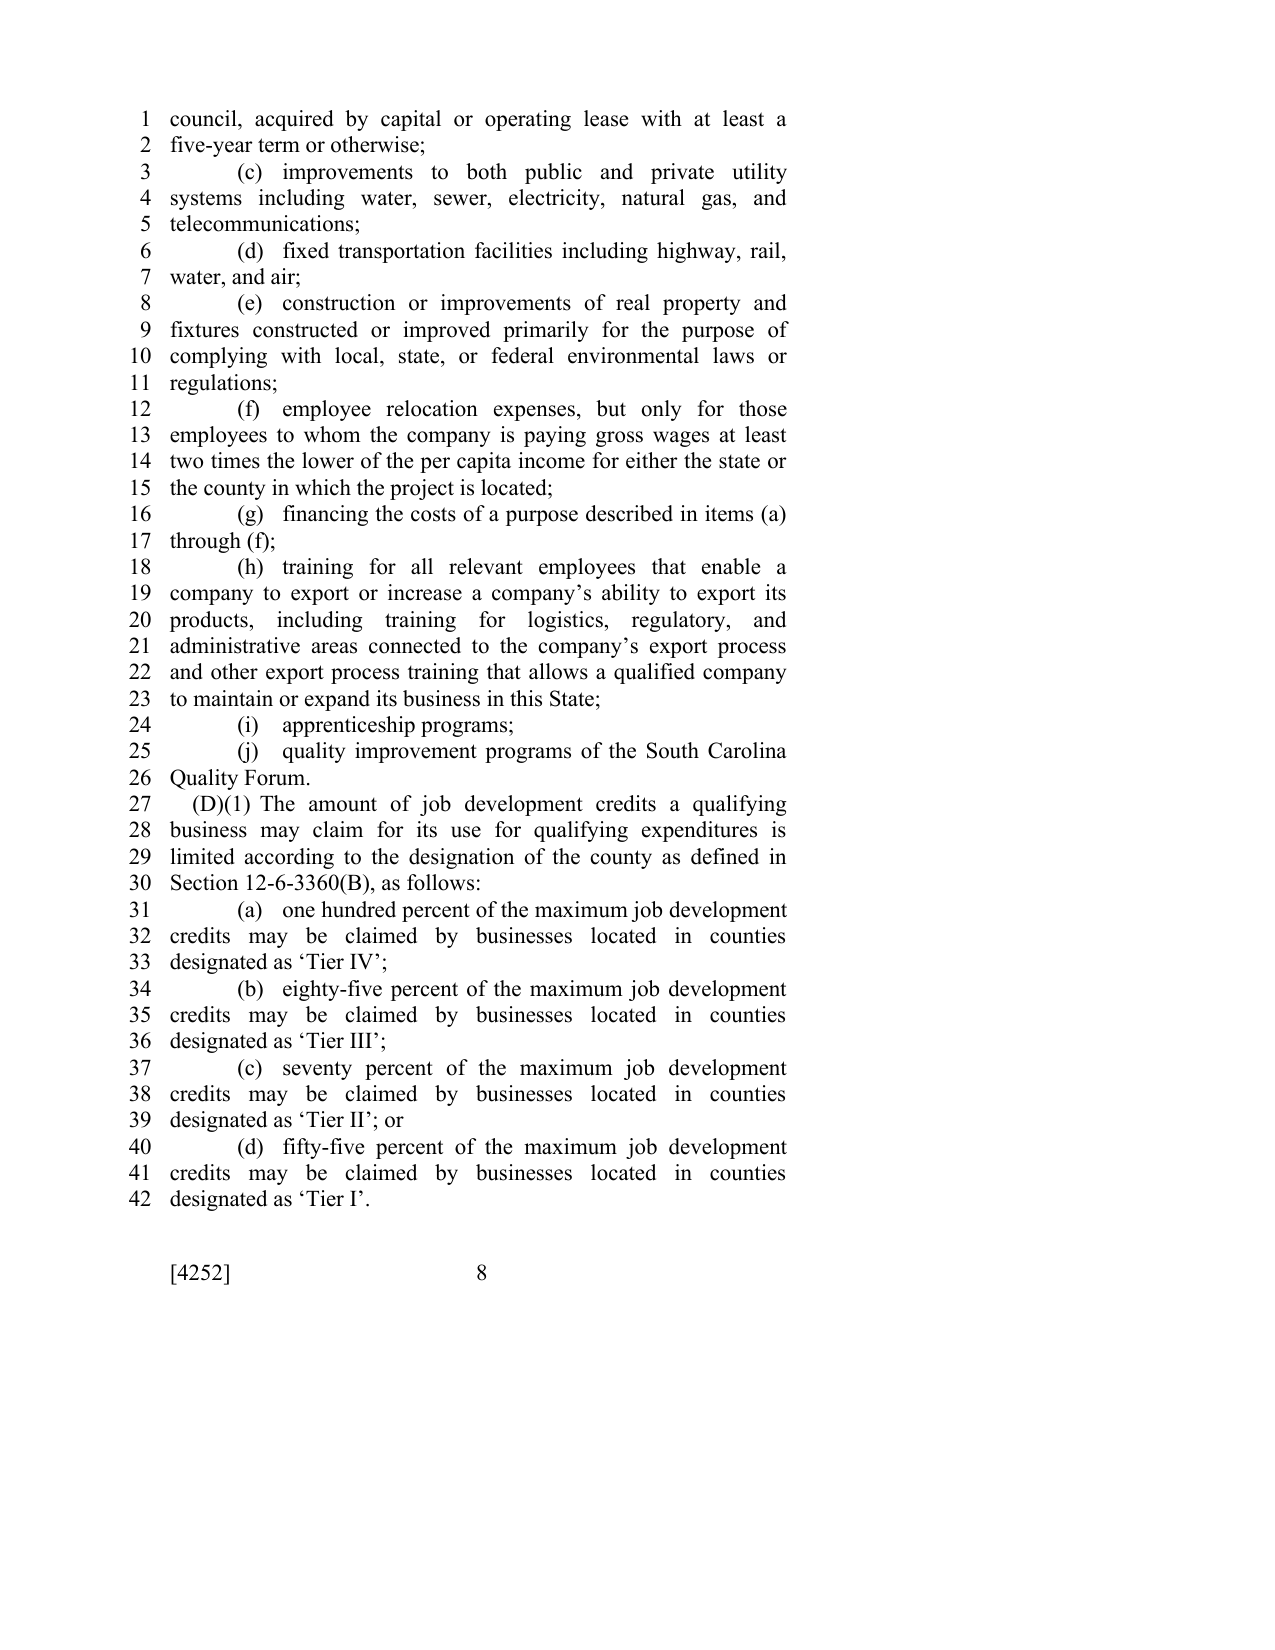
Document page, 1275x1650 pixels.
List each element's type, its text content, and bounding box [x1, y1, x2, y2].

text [169, 105, 787, 158]
text (b) eighty-five percent of the maximum job development credits may be claimed by businesses located in counties designated as ‘Tier III’; [169, 975, 787, 1054]
text (e) construction or improvements of real property and fixtures constructed or improved primarily for the purpose of complying with local, state, or federal environmental laws or regulations; [169, 289, 787, 395]
text (i) apprenticeship programs; [169, 711, 787, 737]
text (d) fixed transportation facilities including highway, rail, water, and air; [169, 237, 787, 289]
text (a) one hundred percent of the maximum job development credits may be claimed by businesses located in counties designated as ‘Tier IV’; [169, 896, 787, 975]
text (c) improvements to both public and private utility systems including water, sewer, electricity, natural gas, and telecommunications; [169, 158, 787, 237]
text (h) training for all relevant employees that enable a company to export or increase a company’s ability to export its products, including training for logistics, regulatory, and administrative areas connected to the company’s export process and other export process training that allows a qualified company to maintain or expand its business in this State; [169, 553, 787, 711]
text (j) quality improvement programs of the South Carolina Quality Forum. [169, 737, 787, 790]
text (c) seventy percent of the maximum job development credits may be claimed by businesses located in counties designated as ‘Tier II’; or [169, 1054, 787, 1133]
text (f) employee relocation expenses, but only for those employees to whom the company is paying gross wages at least two times the lower of the per capita income for either the state or the county in which the project is located; [169, 395, 787, 500]
text (d) fifty-five percent of the maximum job development credits may be claimed by businesses located in counties designated as ‘Tier I’. [169, 1133, 787, 1212]
text (D)(1) The amount of job development credits a qualifying business may claim for its use for qualifying expenditures is limited according to the designation of the county as defined in Section 12-6-3360(B), as follows: [169, 790, 787, 896]
text (g) financing the costs of a purpose described in items (a) through (f); [169, 500, 787, 553]
